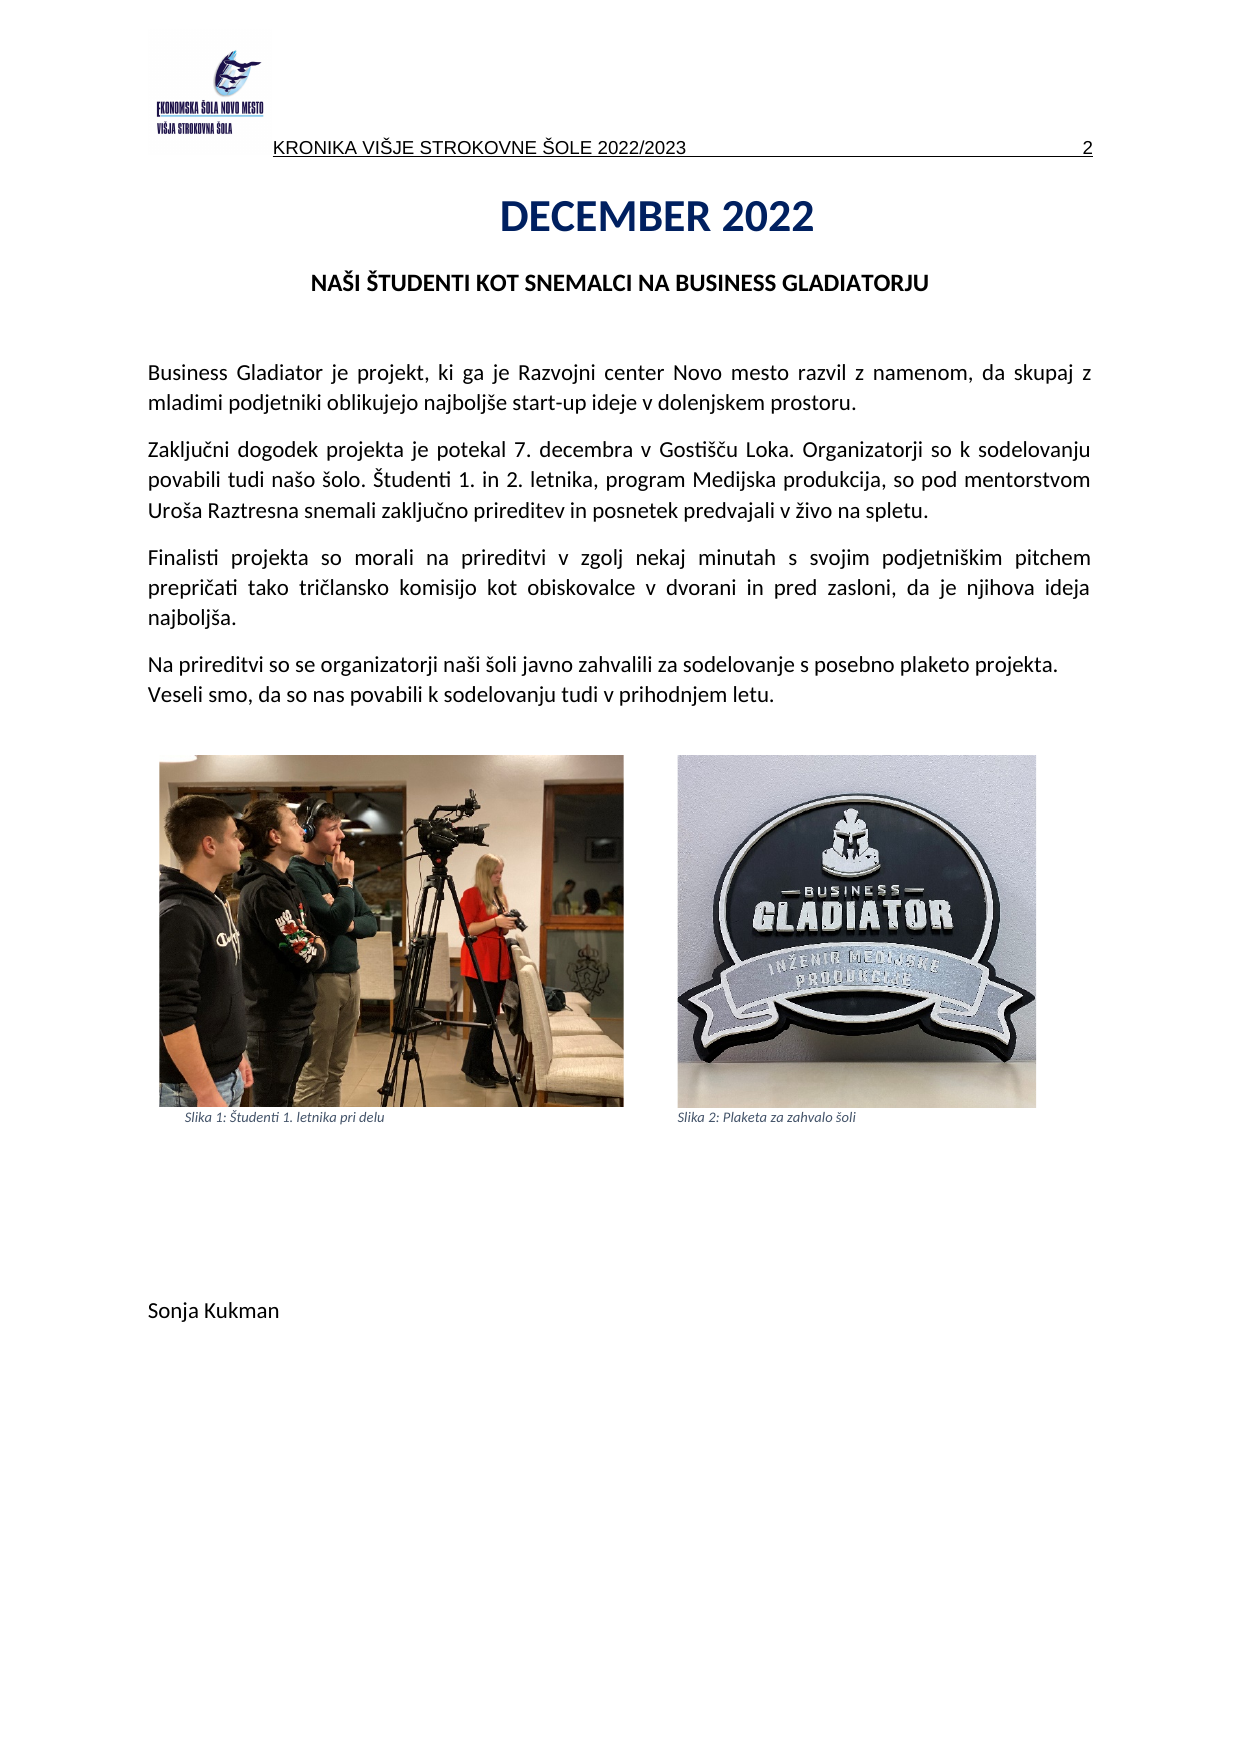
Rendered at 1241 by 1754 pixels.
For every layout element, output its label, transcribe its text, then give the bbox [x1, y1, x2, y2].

picture [157, 755, 623, 1105]
picture [147, 29, 273, 155]
text Zaključni dogodek projekta je potekal 7. decembra v Gostišču Loka. Organizatorji so k sodelovanju povabili tudi našo šolo. Študenti 1. in 2. letnika, program Medijska produkcija, so pod mentorstvom Uroša Raztresna snemali zaključno prireditev in posnetek predvajali v živo na spletu. [148, 435, 1093, 524]
picture [677, 755, 1037, 1108]
text DECEMBER 2022 [148, 187, 1093, 242]
text Sonja Kukman [148, 1297, 1093, 1324]
table_header [148, 727, 639, 1126]
text NAŠI ŠTUDENTI KOT SNEMALCI NA BUSINESS GLADIATORJU [148, 267, 1093, 298]
table_header [639, 727, 1093, 1126]
text Business Gladiator je projekt, ki ga je Razvojni center Novo mesto razvil z namenom, da skupaj z mladimi podjetniki oblikujejo najboljše start-up ideje v dolenjskem prostoru. [148, 358, 1093, 417]
text Finalisti projekta so morali na prireditvi v zgolj nekaj minutah s svojim podjetniškim pitchem prepričati tako tričlansko komisijo kot obiskovalce v dvorani in pred zasloni, da je njihova ideja najboljša. [148, 543, 1093, 631]
text Na prireditvi so se organizatorji naši šoli javno zahvalili za sodelovanje s posebno plaketo projekta. Veseli smo, da so nas povabili k sodelovanju tudi v prihodnjem letu. [148, 650, 1093, 708]
